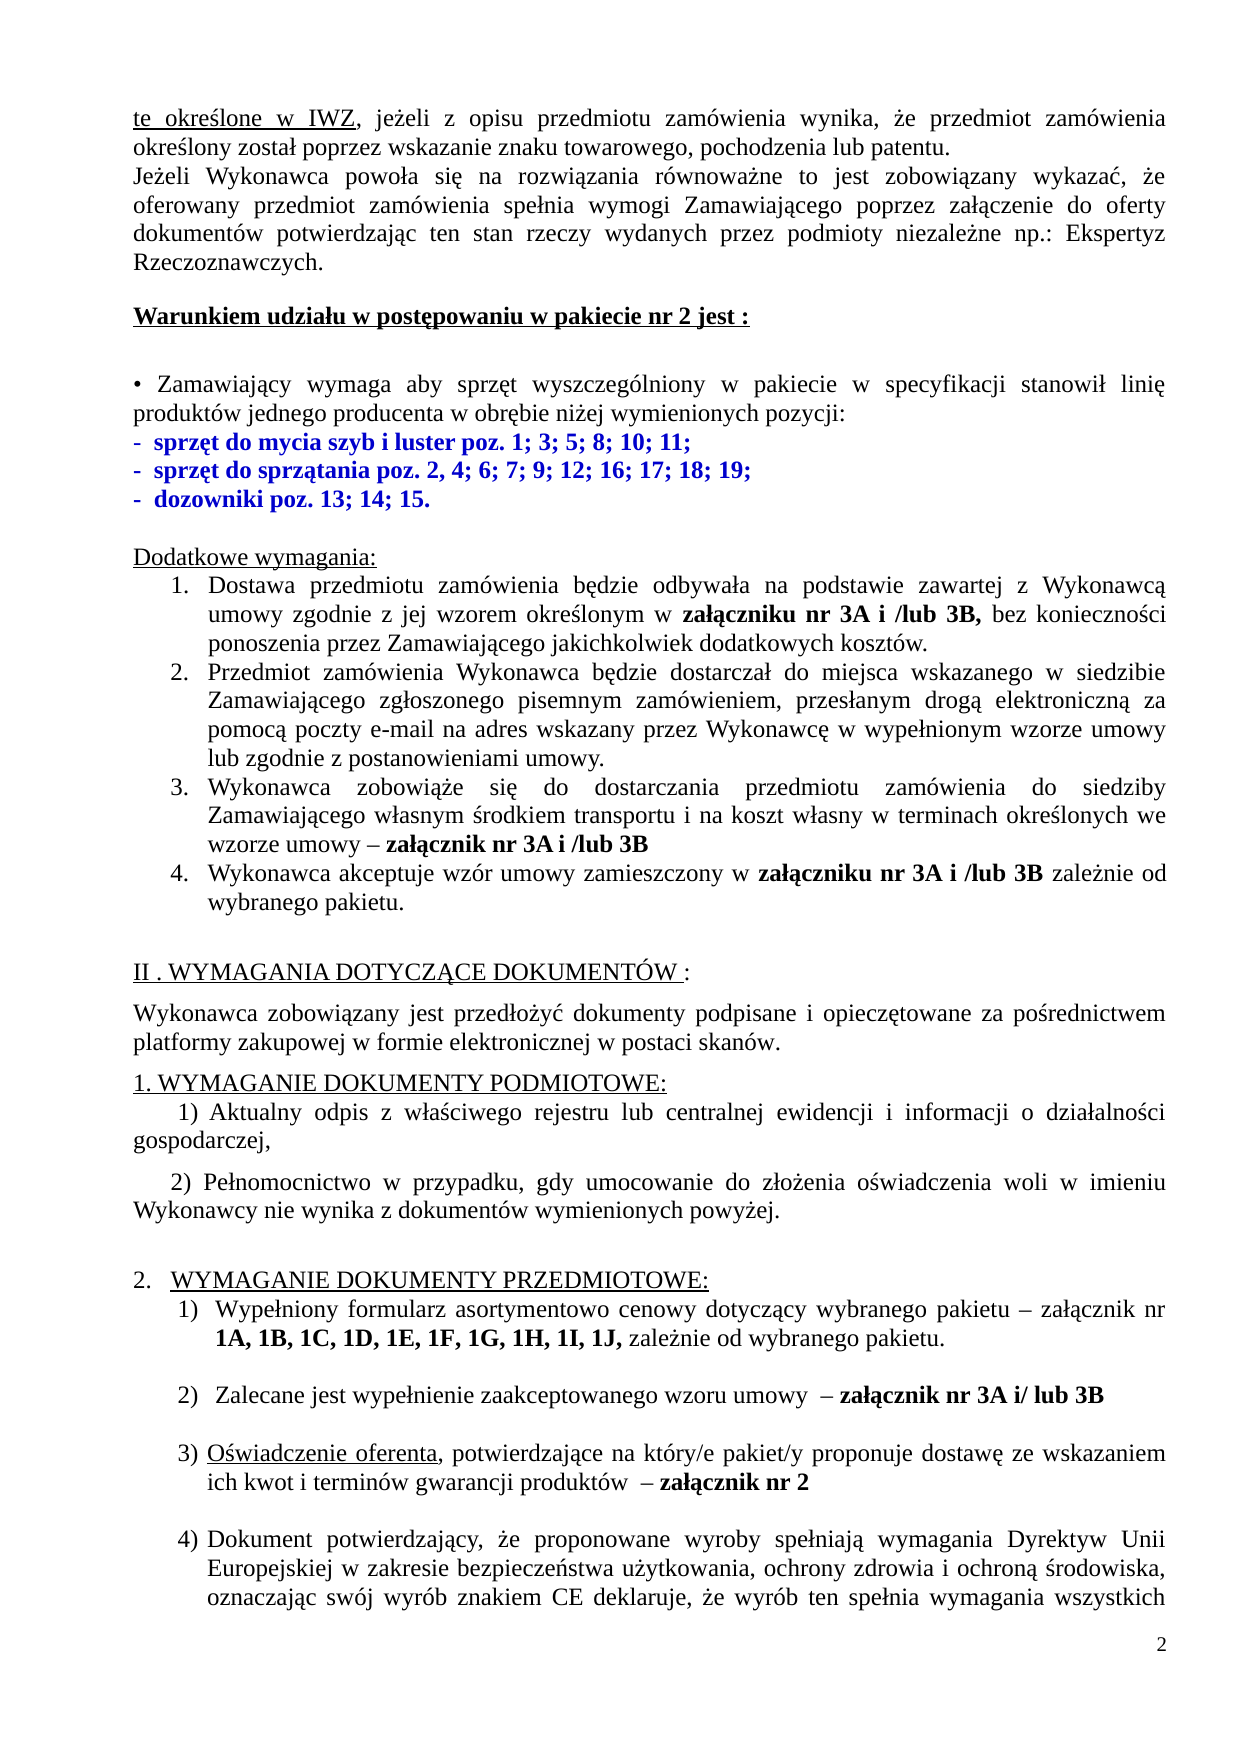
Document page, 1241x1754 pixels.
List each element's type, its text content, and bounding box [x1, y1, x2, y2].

text Jeżeli Wykonawca powoła się na rozwiązania równoważne to jest zobowiązany wykazać, że oferowany przedmiot zamówienia spełnia wymogi Zamawiającego poprzez załączenie do oferty dokumentów potwierdzając ten stan rzeczy wydanych przez podmioty niezależne np.: Ekspertyz Rzeczoznawczych. [133, 161, 1167, 276]
text II . WYMAGANIA DOTYCZĄCE DOKUMENTÓW : [133, 957, 1167, 985]
list Wypełniony formularz asortymentowo cenowy dotyczący wybranego pakietu – załącznik nr 1A, 1B, 1C, 1D, 1E, 1F, 1G, 1H, 1I, 1J, zależnie od wybranego pakietu. [177, 1294, 1167, 1352]
text 1. WYMAGANIE DOKUMENTY PODMIOTOWE: [133, 1068, 1167, 1097]
text - sprzęt do mycia szyb i luster poz. 1; 3; 5; 8; 10; 11; [133, 427, 1167, 455]
text Dodatkowe wymagania: [133, 542, 1167, 570]
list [177, 1524, 1167, 1610]
list WYMAGANIE DOKUMENTY PRZEDMIOTOWE: [133, 1265, 1167, 1294]
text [133, 103, 1167, 161]
text 2) Pełnomocnictwo w przypadku, gdy umocowanie do złożenia oświadczenia woli w imieniu Wykonawcy nie wynika z dokumentów wymienionych powyżej. [133, 1167, 1167, 1224]
list Wykonawca zobowiąże się do dostarczania przedmiotu zamówienia do siedziby Zamawiającego własnym środkiem transportu i na koszt własny w terminach określonych we wzorze umowy – załącznik nr 3A i /lub 3B [170, 772, 1167, 858]
list Przedmiot zamówienia Wykonawca będzie dostarczał do miejsca wskazanego w siedzibie Zamawiającego zgłoszonego pisemnym zamówieniem, przesłanym drogą elektroniczną za pomocą poczty e-mail na adres wskazany przez Wykonawcę w wypełnionym wzorze umowy lub zgodnie z postanowieniami umowy. [170, 657, 1167, 772]
text 1) Aktualny odpis z właściwego rejestru lub centralnej ewidencji i informacji o działalności gospodarczej, [133, 1097, 1167, 1154]
text - sprzęt do sprzątania poz. 2, 4; 6; 7; 9; 12; 16; 17; 18; 19; [133, 455, 1167, 484]
text - dozowniki poz. 13; 14; 15. [133, 484, 1167, 513]
list Zalecane jest wypełnienie zaakceptowanego wzoru umowy – załącznik nr 3A i/ lub 3B [177, 1380, 1167, 1409]
text Warunkiem udziału w postępowaniu w pakiecie nr 2 jest : [133, 301, 1167, 330]
text • Zamawiający wymaga aby sprzęt wyszczególniony w pakiecie w specyfikacji stanowił linię produktów jednego producenta w obrębie niżej wymienionych pozycji: [133, 369, 1167, 427]
list Oświadczenie oferenta, potwierdzające na który/e pakiet/y proponuje dostawę ze wskazaniem ich kwot i terminów gwarancji produktów – załącznik nr 2 [177, 1438, 1167, 1495]
list Dostawa przedmiotu zamówienia będzie odbywała na podstawie zawartej z Wykonawcą umowy zgodnie z jej wzorem określonym w załączniku nr 3A i /lub 3B, bez konieczności ponoszenia przez Zamawiającego jakichkolwiek dodatkowych kosztów. [170, 570, 1167, 657]
list Wykonawca akceptuje wzór umowy zamieszczony w załączniku nr 3A i /lub 3B zależnie od wybranego pakietu. [170, 858, 1167, 915]
text Wykonawca zobowiązany jest przedłożyć dokumenty podpisane i opieczętowane za pośrednictwem platformy zakupowej w formie elektronicznej w postaci skanów. [133, 998, 1167, 1055]
